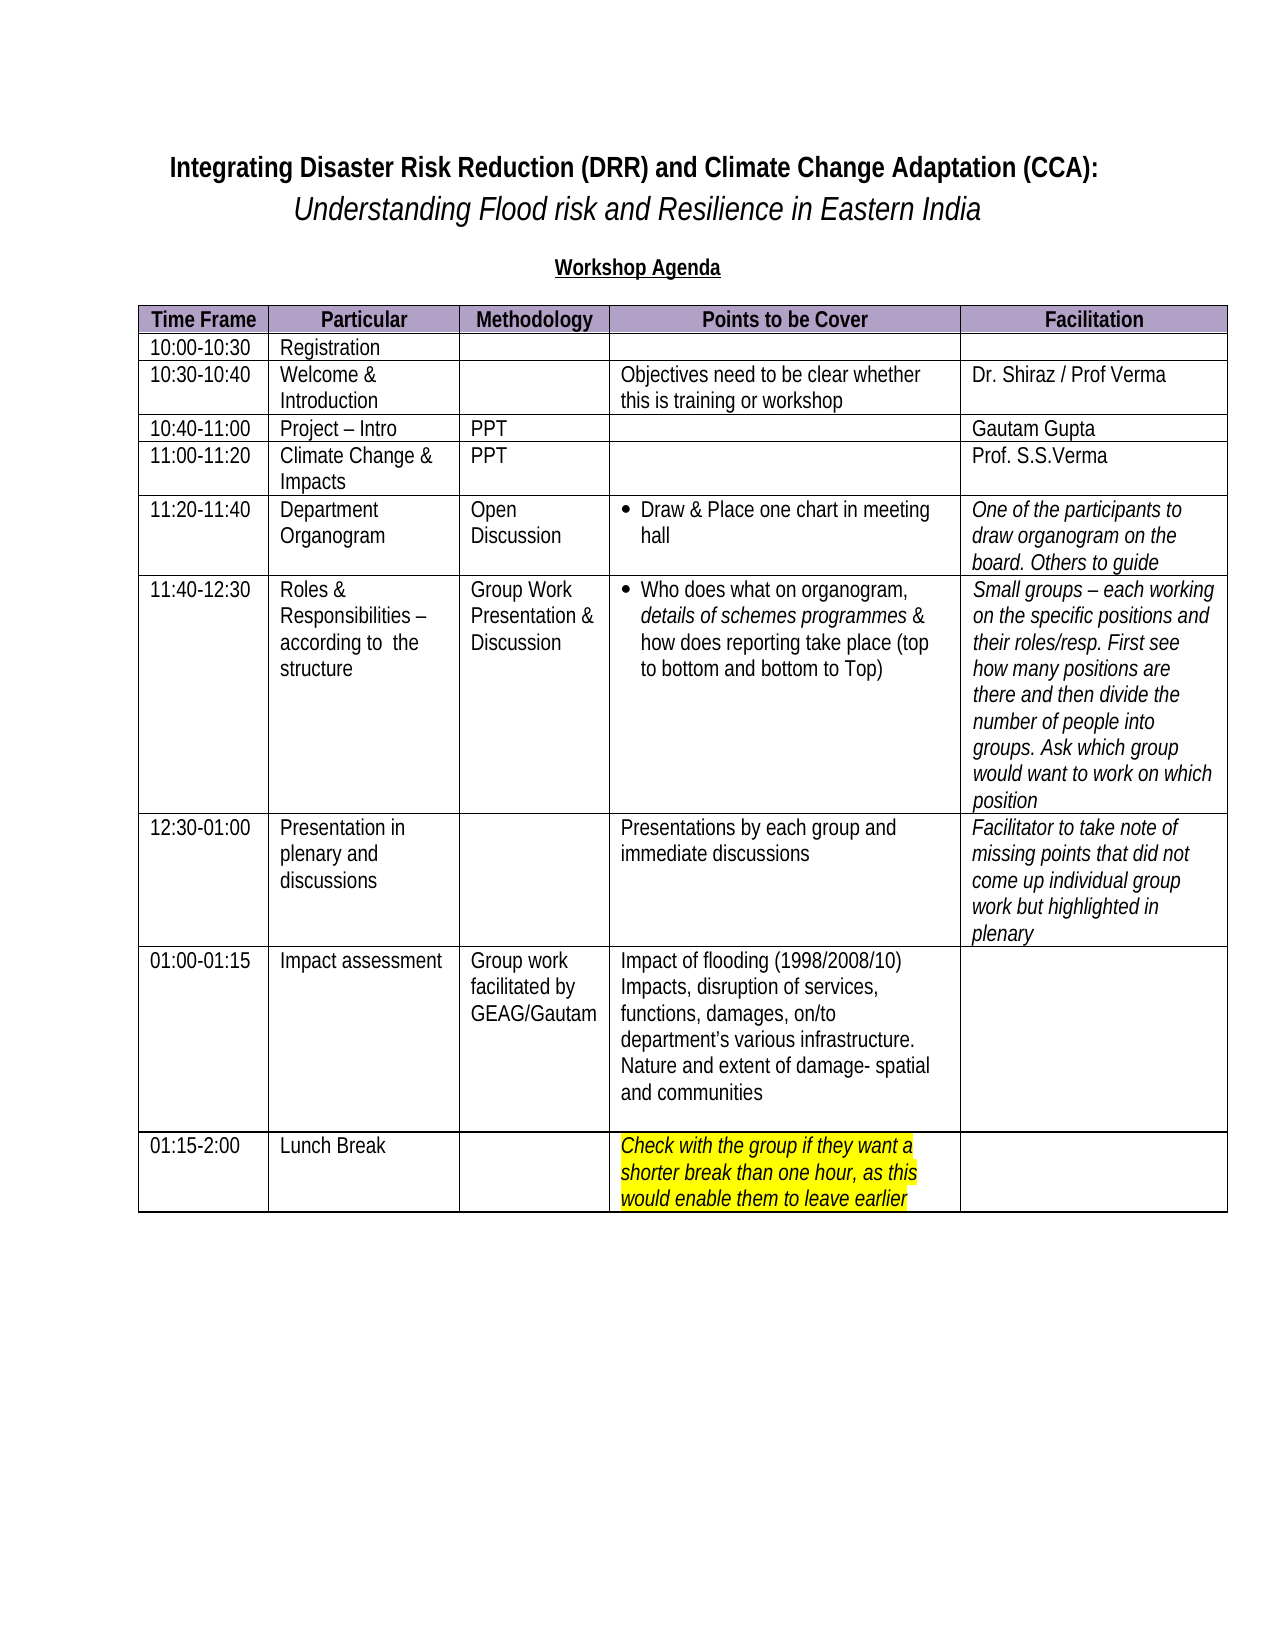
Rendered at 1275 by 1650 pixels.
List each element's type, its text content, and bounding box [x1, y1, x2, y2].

table_cell 10:30-10:40 [139, 361, 268, 413]
table_cell PPT [460, 415, 609, 441]
table_cell Who does what on organogram, details of schemes programmes & how does reporting take place (top to bottom and bottom to Top) [610, 576, 960, 813]
table_header Methodology [460, 306, 609, 332]
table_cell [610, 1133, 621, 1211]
table_cell Gautam Gupta [961, 415, 1227, 441]
table_cell [961, 947, 1227, 1131]
table_cell 11:00-11:20 [139, 442, 268, 495]
table_cell Draw & Place one chart in meeting hall [610, 496, 960, 575]
table_cell Objectives need to be clear whether this is training or workshop [610, 361, 960, 413]
text Integrating Disaster Risk Reduction (DRR) and Climate Change Adaptation (CCA): Understanding Flood risk and Resilience in Eastern India [150, 150, 1125, 227]
table_cell Presentations by each group and immediate discussions [610, 814, 960, 946]
table_cell [610, 442, 960, 495]
table_cell Impact of flooding (1998/2008/10) Impacts, disruption of services, functions, damages, on/to department’s various infrastructure. Nature and extent of damage- spatial and communities [610, 947, 960, 1131]
table_header Particular [269, 306, 459, 332]
table_cell 11:20-11:40 [139, 496, 268, 575]
table_cell 10:40-11:00 [139, 415, 268, 441]
table_cell [610, 334, 960, 360]
table_cell Presentation in plenary and discussions [269, 814, 459, 946]
table_cell Registration [269, 334, 459, 360]
table_cell Small groups – each working on the specific positions and their roles/resp. First see how many positions are there and then divide the number of people into groups. Ask which group would want to work on which position [961, 576, 1227, 813]
table_cell Open Discussion [460, 496, 609, 575]
table_cell 12:30-01:00 [139, 814, 268, 946]
table_cell [961, 1133, 1227, 1211]
table_cell [460, 814, 609, 946]
table_cell Group Work Presentation & Discussion [460, 576, 609, 813]
table_cell Group work facilitated by GEAG/Gautam [460, 947, 609, 1131]
table_cell [460, 361, 609, 413]
table_cell Lunch Break [269, 1133, 459, 1211]
table_header Time Frame [139, 306, 268, 332]
table_cell [961, 334, 1227, 360]
table_cell [460, 334, 609, 360]
table_cell PPT [460, 442, 609, 495]
table_cell Dr. Shiraz / Prof Verma [961, 361, 1227, 413]
table_header Facilitation [961, 306, 1227, 332]
table_cell Welcome & Introduction [269, 361, 459, 413]
table_cell Department Organogram [269, 496, 459, 575]
table_cell Impact assessment [269, 947, 459, 1131]
table_cell Prof. S.S.Verma [961, 442, 1227, 495]
table_cell Facilitator to take note of missing points that did not come up individual group work but highlighted in plenary [961, 814, 1227, 946]
text Workshop Agenda [150, 254, 1125, 280]
table_cell Project – Intro [269, 415, 459, 441]
table_cell 01:00-01:15 [139, 947, 268, 1131]
table_cell One of the participants to draw organogram on the board. Others to guide [961, 496, 1227, 575]
table_cell [460, 1133, 609, 1211]
table_cell 11:40-12:30 [139, 576, 268, 813]
table_cell Roles & Responsibilities – according to the structure [269, 576, 459, 813]
table_header Points to be Cover [610, 306, 960, 332]
table_cell Climate Change & Impacts [269, 442, 459, 495]
table_cell [610, 415, 960, 441]
table_cell 01:15-2:00 [139, 1133, 268, 1211]
table_cell 10:00-10:30 [139, 334, 268, 360]
